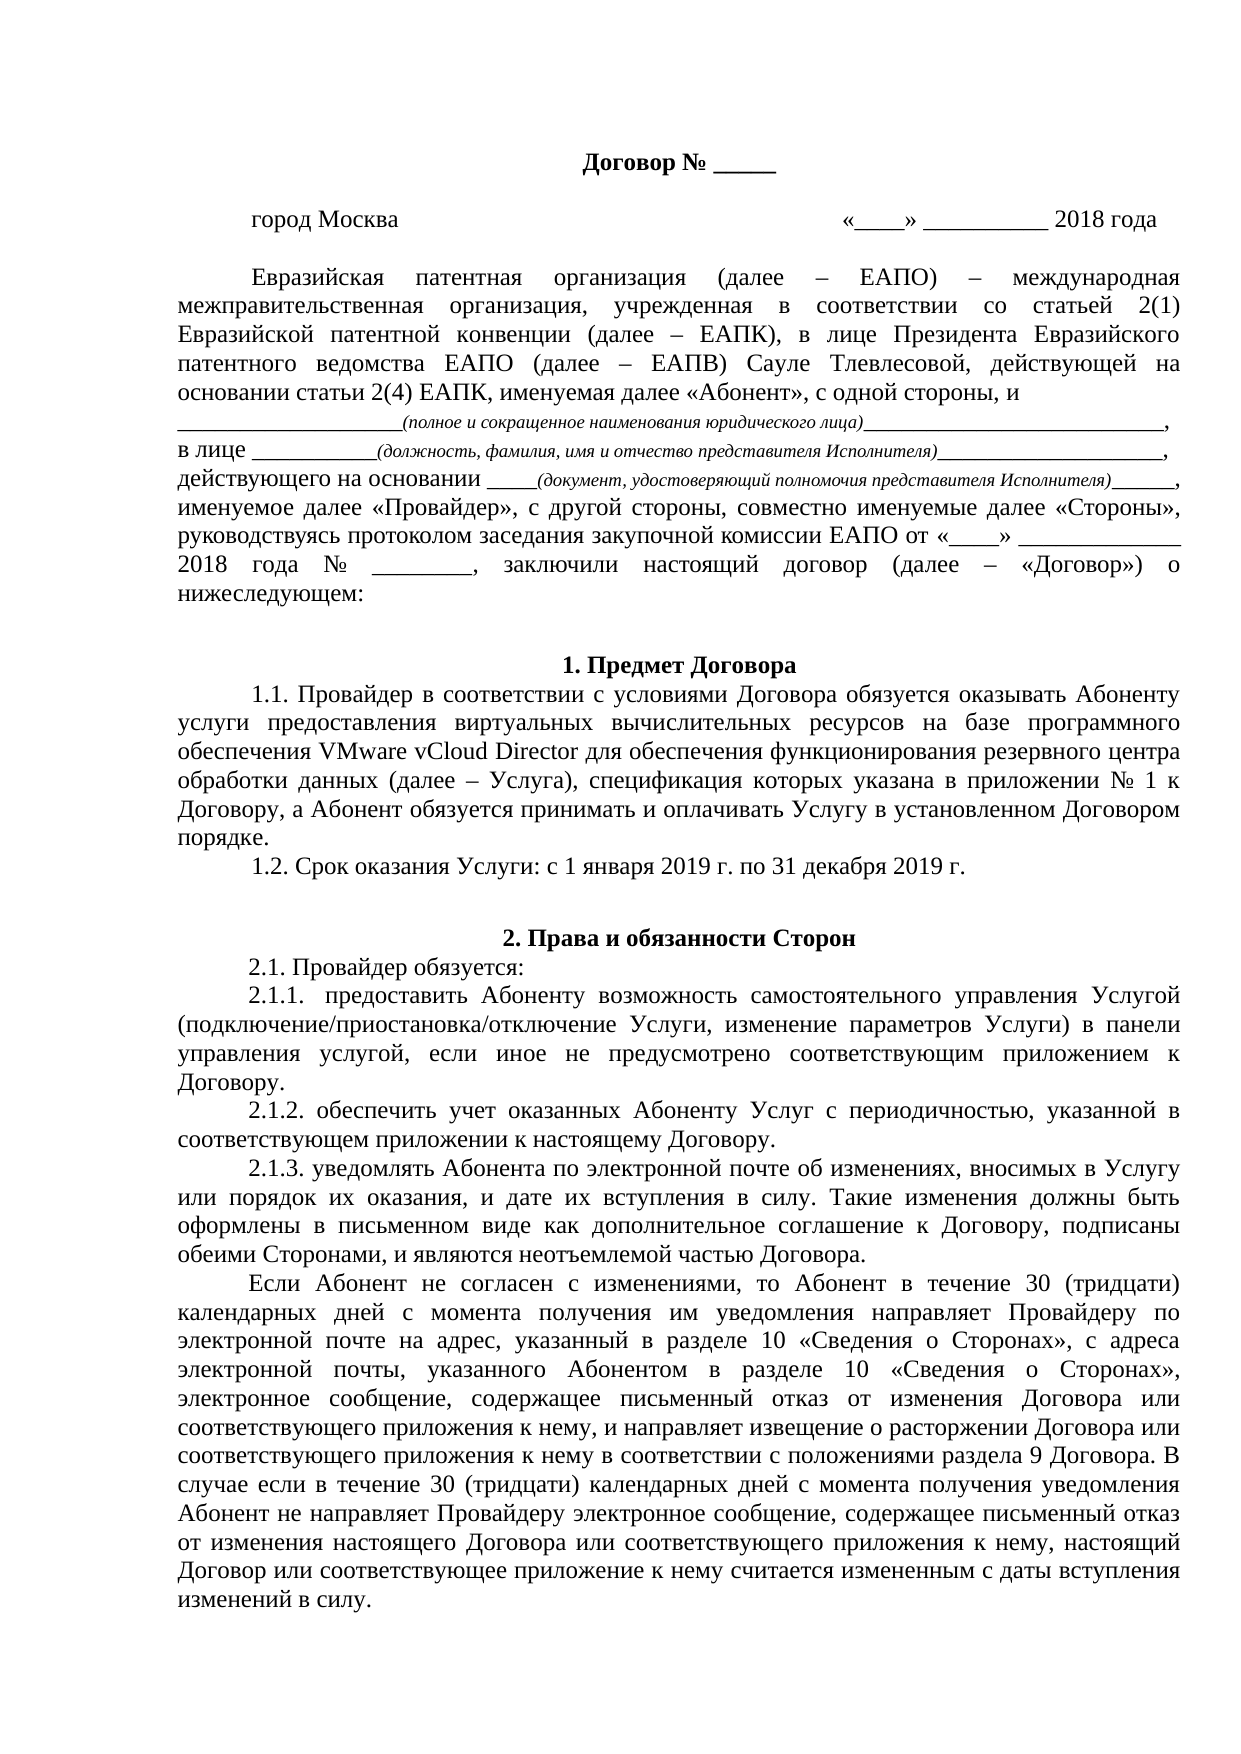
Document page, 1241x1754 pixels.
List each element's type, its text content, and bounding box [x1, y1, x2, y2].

text 2.1.2. обеспечить учет оказанных Абоненту Услуг с периодичностью, указанной в соответствующем приложении к настоящему Договору. [177, 1096, 1181, 1153]
text 1. Предмет Договора [177, 650, 1181, 679]
text Если Абонент не согласен с изменениями, то Абонент в течение 30 (тридцати) календарных дней с момента получения им уведомления направляет Провайдеру по электронной почте на адрес, указанный в разделе 10 «Сведения о Сторонах», с адреса электронной почты, указанного Абонентом в разделе 10 «Сведения о Сторонах», электронное сообщение, содержащее письменный отказ от изменения Договора или соответствующего приложения к нему, и направляет извещение о расторжении Договора или соответствующего приложения к нему в соответствии с положениями раздела 9 Договора. В случае если в течение 30 (тридцати) календарных дней с момента получения уведомления Абонент не направляет Провайдеру электронное сообщение, содержащее письменный отказ от изменения настоящего Договора или соответствующего приложения к нему, настоящий Договор или соответствующее приложение к нему считается измененным с даты вступления изменений в силу. [177, 1268, 1181, 1613]
text действующего на основании ____(документ, удостоверяющий полномочия представителя Исполнителя)_____, [177, 463, 1181, 492]
list 2. Права и обязанности Сторон [177, 923, 1181, 952]
text Евразийская патентная организация (далее – ЕАПО) – международная межправительственная организация, учрежденная в соответствии со статьей 2(1) Евразийской патентной конвенции (далее – ЕАПК), в лице Президента Евразийского патентного ведомства ЕАПО (далее – ЕАПВ) Сауле Тлевлесовой, действующей на основании статьи 2(4) ЕАПК, именуемая далее «Абонент», с одной стороны, и [177, 262, 1181, 406]
text 1.1. Провайдер в соответствии с условиями Договора обязуется оказывать Абоненту услуги предоставления виртуальных вычислительных ресурсов на базе программного обеспечения VMware vCloud Director для обеспечения функционирования резервного центра обработки данных (далее – Услуга), спецификация которых указана в приложении № 1 к Договору, а Абонент обязуется принимать и оплачивать Услугу в установленном Договором порядке. [177, 679, 1181, 851]
text именуемое далее «Провайдер», с другой стороны, совместно именуемые далее «Стороны», руководствуясь протоколом заседания закупочной комиссии ЕАПО от «____» _____________ 2018 года № ________, заключили настоящий договор (далее – «Договор») о нижеследующем: [177, 492, 1181, 607]
text Договор № _____ [177, 147, 1181, 176]
text 1.2. Срок оказания Услуги: с 1 января 2019 г. по 31 декабря 2019 г. [177, 851, 1181, 880]
text 2.1.1. предоставить Абоненту возможность самостоятельного управления Услугой (подключение/приостановка/отключение Услуги, изменение параметров Услуги) в панели управления услугой, если иное не предусмотрено соответствующим приложением к Договору. [177, 981, 1181, 1096]
text 2.1. Провайдер обязуется: [177, 952, 1181, 981]
text 2.1.3. уведомлять Абонента по электронной почте об изменениях, вносимых в Услугу или порядок их оказания, и дате их вступления в силу. Такие изменения должны быть оформлены в письменном виде как дополнительное соглашение к Договору, подписаны обеими Сторонами, и являются неотъемлемой частью Договора. [177, 1153, 1181, 1268]
text город Москва «____» __________ 2018 года [177, 204, 1181, 233]
text в лице __________(должность, фамилия, имя и отчество представителя Исполнителя)__________________, [177, 434, 1181, 463]
text __________________(полное и сокращенное наименования юридического лица)________________________, [177, 406, 1181, 434]
